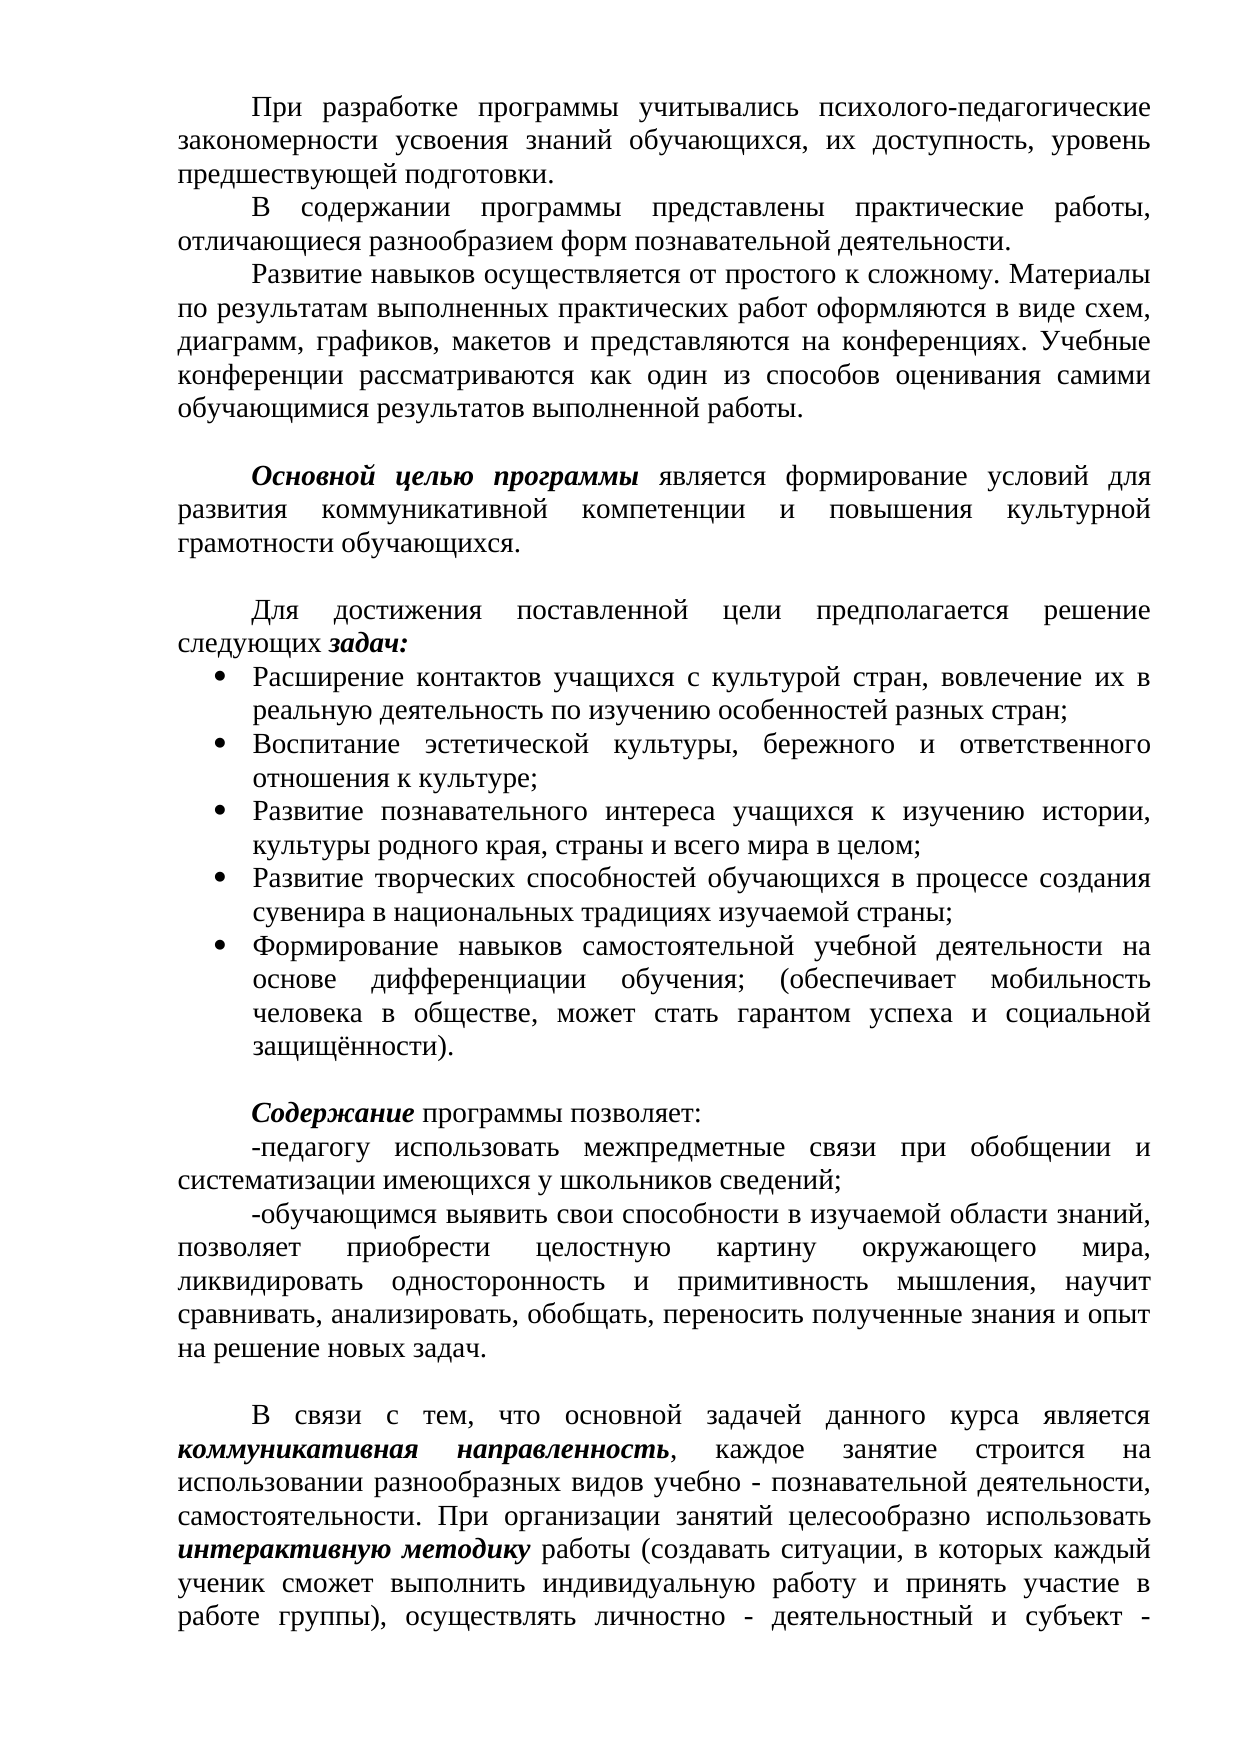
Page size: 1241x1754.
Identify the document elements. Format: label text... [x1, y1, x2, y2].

list Формирование навыков самостоятельной учебной деятельности на основе дифференциации обучения; (обеспечивает мобильность человека в обществе, может стать гарантом успеха и социальной защищённости). [215, 928, 1152, 1062]
text Для достижения поставленной цели предполагается решение следующих задач: [177, 592, 1152, 659]
text -педагогу использовать межпредметные связи при обобщении и систематизации имеющихся у школьников сведений; [177, 1129, 1152, 1196]
text Содержание программы позволяет: [177, 1095, 1152, 1129]
list Воспитание эстетической культуры, бережного и ответственного отношения к культуре; [215, 726, 1152, 793]
list Расширение контактов учащихся с культурой стран, вовлечение их в реальную деятельность по изучению особенностей разных стран; [215, 659, 1152, 726]
text -обучающимся выявить свои способности в изучаемой области знаний, позволяет приобрести целостную картину окружающего мира, ликвидировать односторонность и примитивность мышления, научит сравнивать, анализировать, обобщать, переносить полученные знания и опыт на решение новых задач. [177, 1196, 1152, 1364]
list Развитие познавательного интереса учащихся к изучению истории, культуры родного края, страны и всего мира в целом; [215, 793, 1152, 860]
text Развитие навыков осуществляется от простого к сложному. Материалы по результатам выполненных практических работ оформляются в виде схем, диаграмм, графиков, макетов и представляются на конференциях. Учебные конференции рассматриваются как один из способов оценивания самими обучающимися результатов выполненной работы. [177, 256, 1152, 424]
list Развитие творческих способностей обучающихся в процессе создания сувенира в национальных традициях изучаемой страны; [215, 860, 1152, 928]
text В содержании программы представлены практические работы, отличающиеся разнообразием форм познавательной деятельности. [177, 189, 1152, 256]
text Основной целью программы является формирование условий для развития коммуникативной компетенции и повышения культурной грамотности обучающихся. [177, 458, 1152, 558]
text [177, 1397, 1152, 1632]
text При разработке программы учитывались психолого-педагогические закономерности усвоения знаний обучающихся, их доступность, уровень предшествующей подготовки. [177, 89, 1152, 189]
